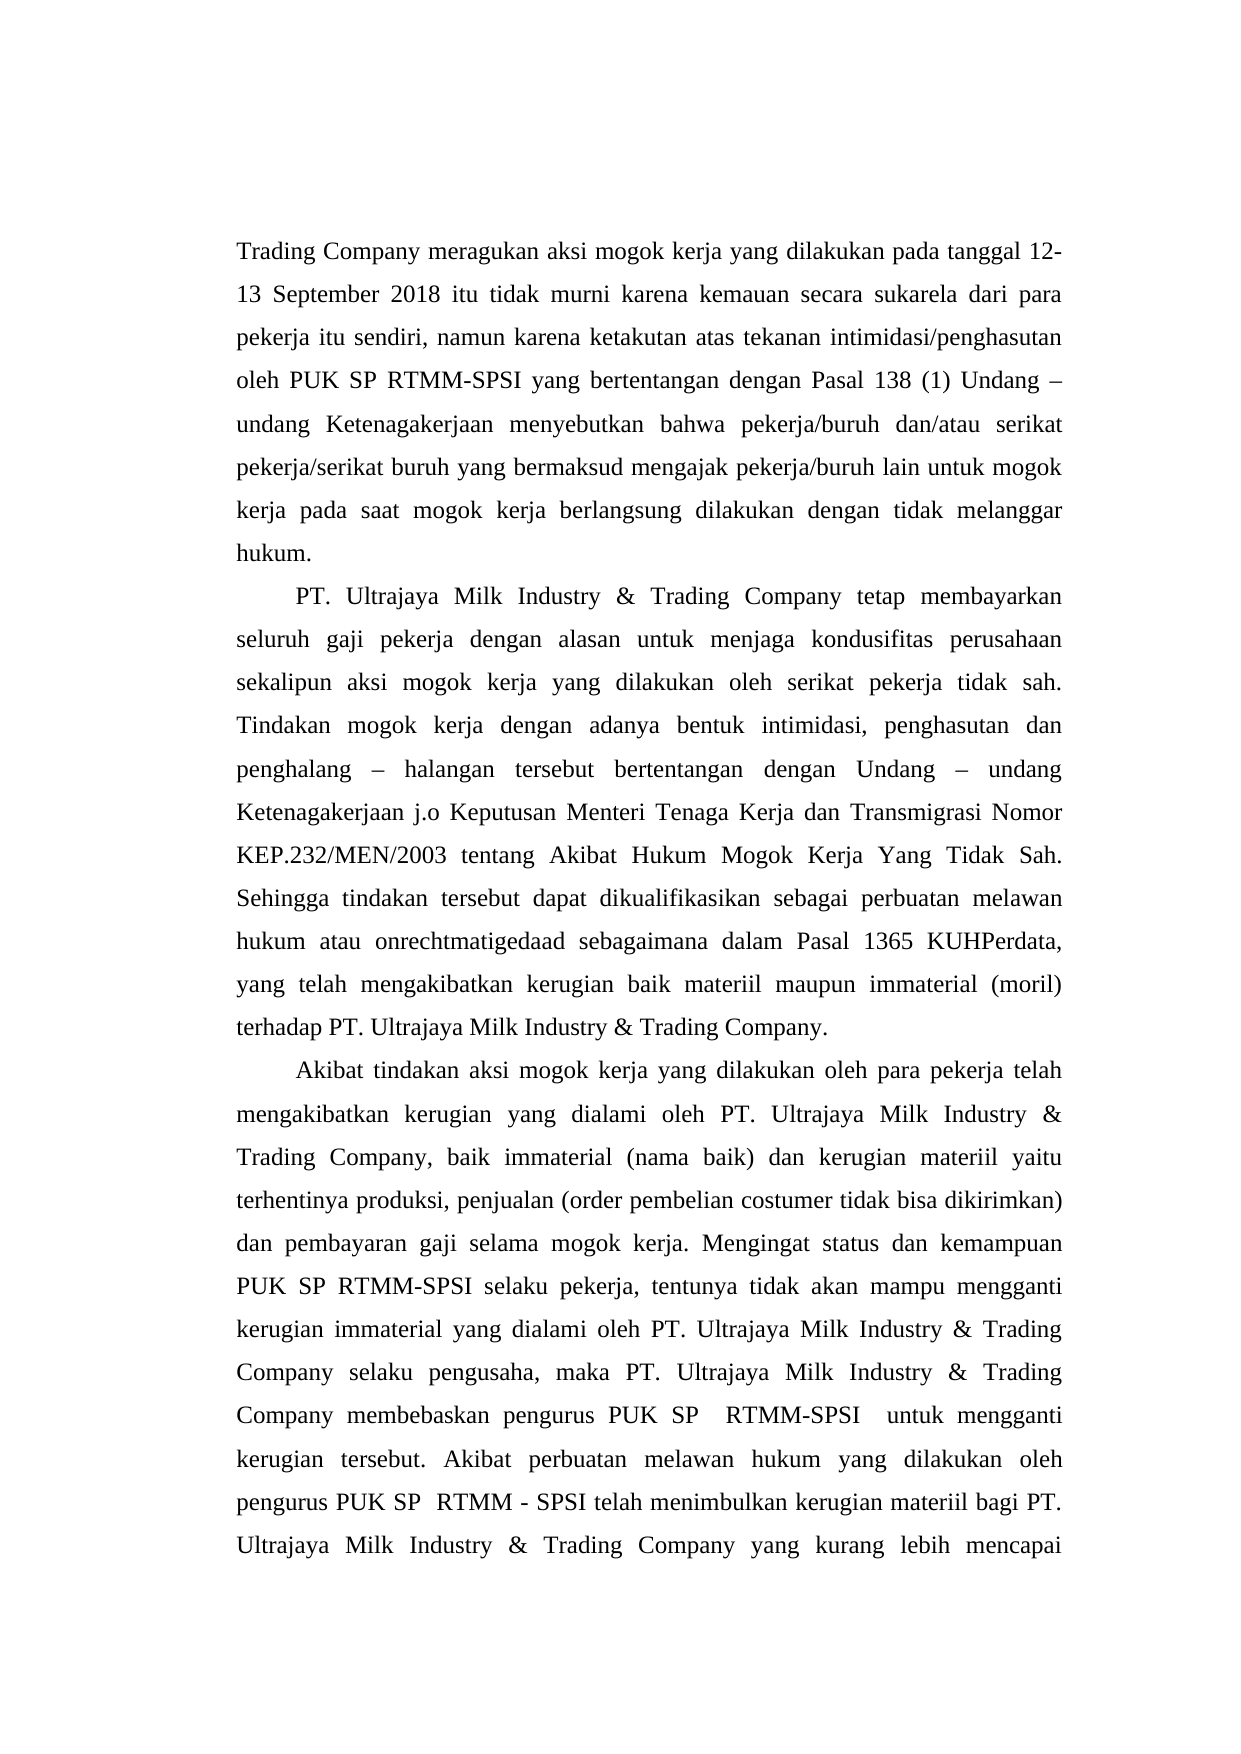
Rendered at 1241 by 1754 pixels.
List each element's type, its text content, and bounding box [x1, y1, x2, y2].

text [236, 1056, 1063, 1559]
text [236, 236, 1063, 567]
text PT. Ultrajaya Milk Industry & Trading Company tetap membayarkan seluruh gaji pekerja dengan alasan untuk menjaga kondusifitas perusahaan sekalipun aksi mogok kerja yang dilakukan oleh serikat pekerja tidak sah. Tindakan mogok kerja dengan adanya bentuk intimidasi, penghasutan dan penghalang – halangan tersebut bertentangan dengan Undang – undang Ketenagakerjaan j.o Keputusan Menteri Tenaga Kerja dan Transmigrasi Nomor KEP.232/MEN/2003 tentang Akibat Hukum Mogok Kerja Yang Tidak Sah. Sehingga tindakan tersebut dapat dikualifikasikan sebagai perbuatan melawan hukum atau onrechtmatigedaad sebagaimana dalam Pasal 1365 KUHPerdata, yang telah mengakibatkan kerugian baik materiil maupun immaterial (moril) terhadap PT. Ultrajaya Milk Industry & Trading Company. [236, 581, 1063, 1041]
